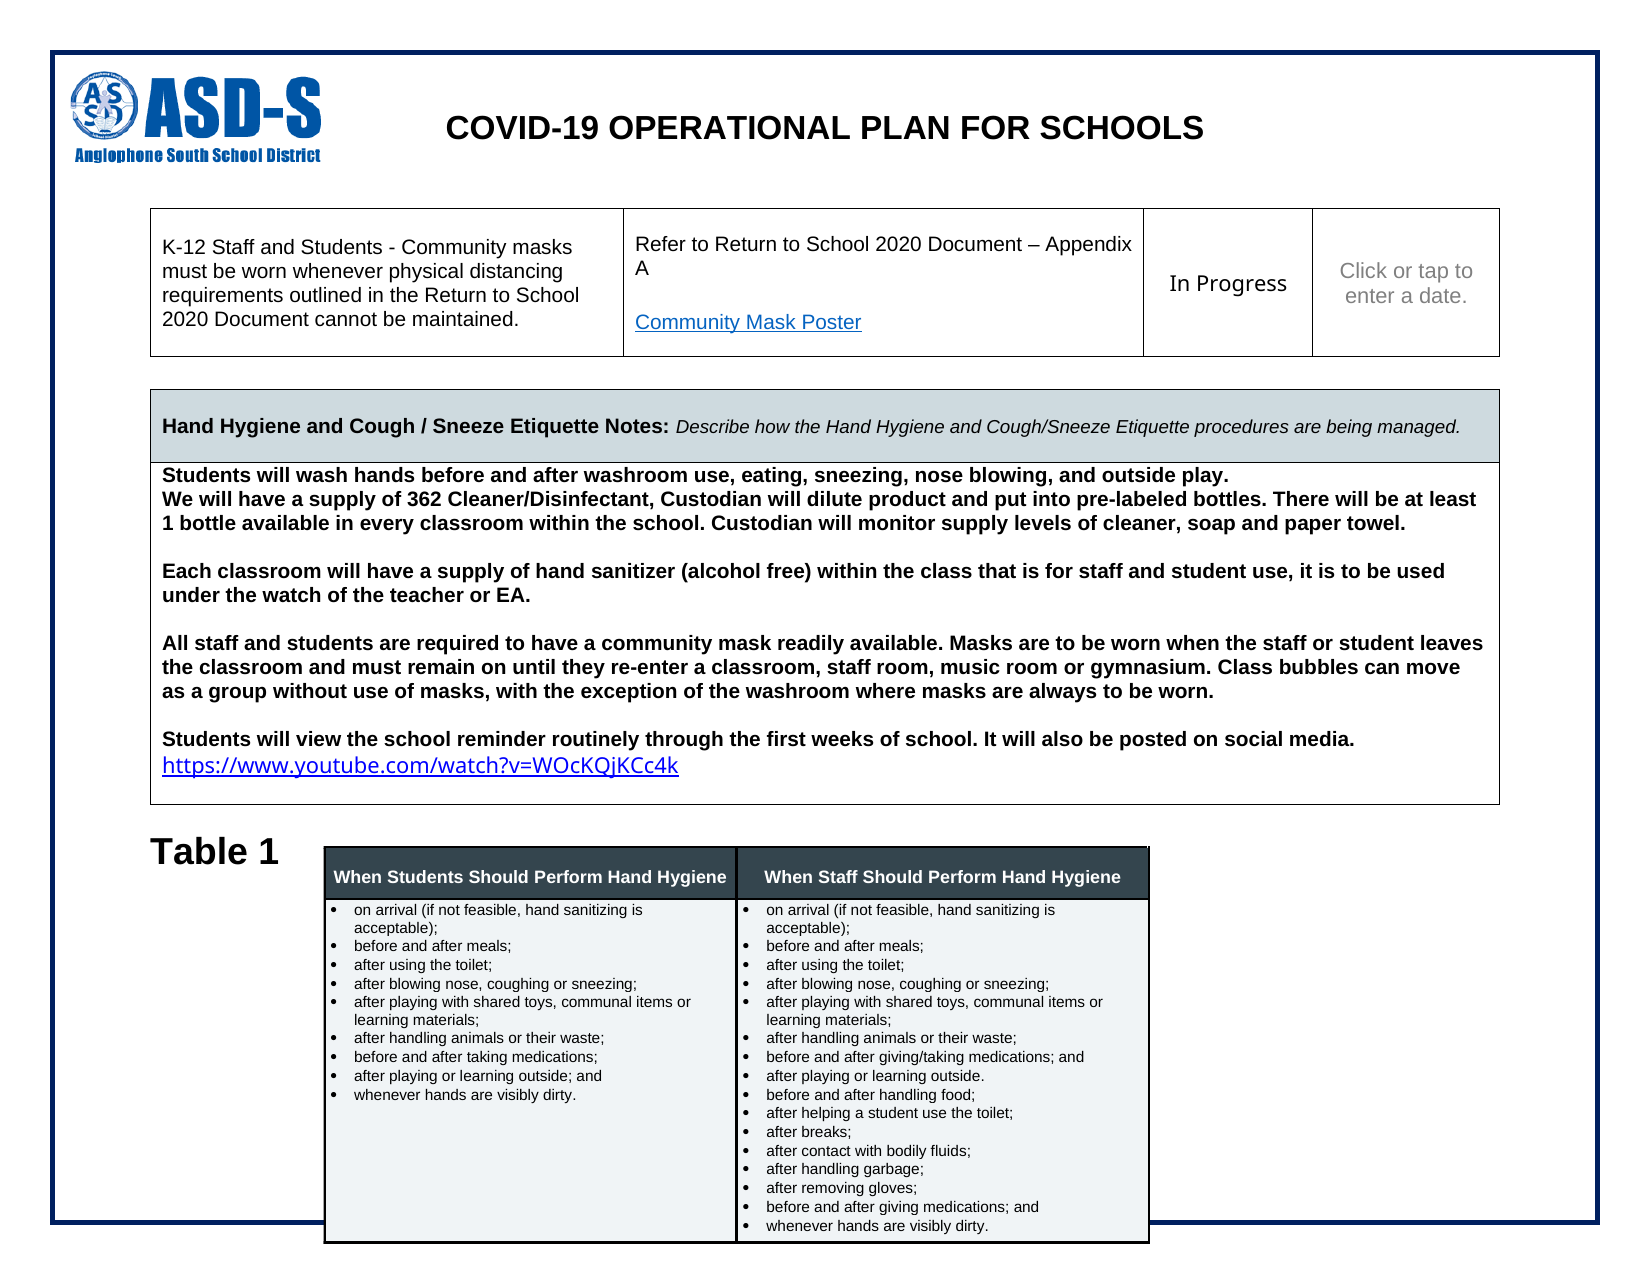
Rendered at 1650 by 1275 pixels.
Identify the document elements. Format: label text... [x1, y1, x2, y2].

text Table 1 [150, 829, 1500, 872]
picture [65, 67, 324, 168]
table_cell Refer to Return to School 2020 Document – Appendix A Community Mask Poster [624, 209, 1143, 356]
table_header Hand Hygiene and Cough / Sneeze Etiquette Notes: Describe how the Hand Hygiene and Cough/Sneeze Etiquette procedures are being managed. [151, 390, 1499, 462]
table_cell Students will wash hands before and after washroom use, eating, sneezing, nose blowing, and outside play. We will have a supply of 362 Cleaner/Disinfectant, Custodian will dilute product and put into pre-labeled bottles. There will be at least 1 bottle available in every classroom within the school. Custodian will monitor supply levels of cleaner, soap and paper towel. Each classroom will have a supply of hand sanitizer (alcohol free) within the class that is for staff and student use, it is to be used under the watch of the teacher or EA. All staff and students are required to have a community mask readily available. Masks are to be worn when the staff or student leaves the classroom and must remain on until they re-enter a classroom, staff room, music room or gymnasium. Class bubbles can move as a group without use of masks, with the exception of the washroom where masks are always to be worn. Students will view the school reminder routinely through the first weeks of school. It will also be posted on social media. https://www.youtube.com/watch?v=WOcKQjKCc4k [151, 463, 1499, 804]
table_cell K-12 Staff and Students - Community masks must be worn whenever physical distancing requirements outlined in the Return to School 2020 Document cannot be maintained. [151, 209, 623, 356]
